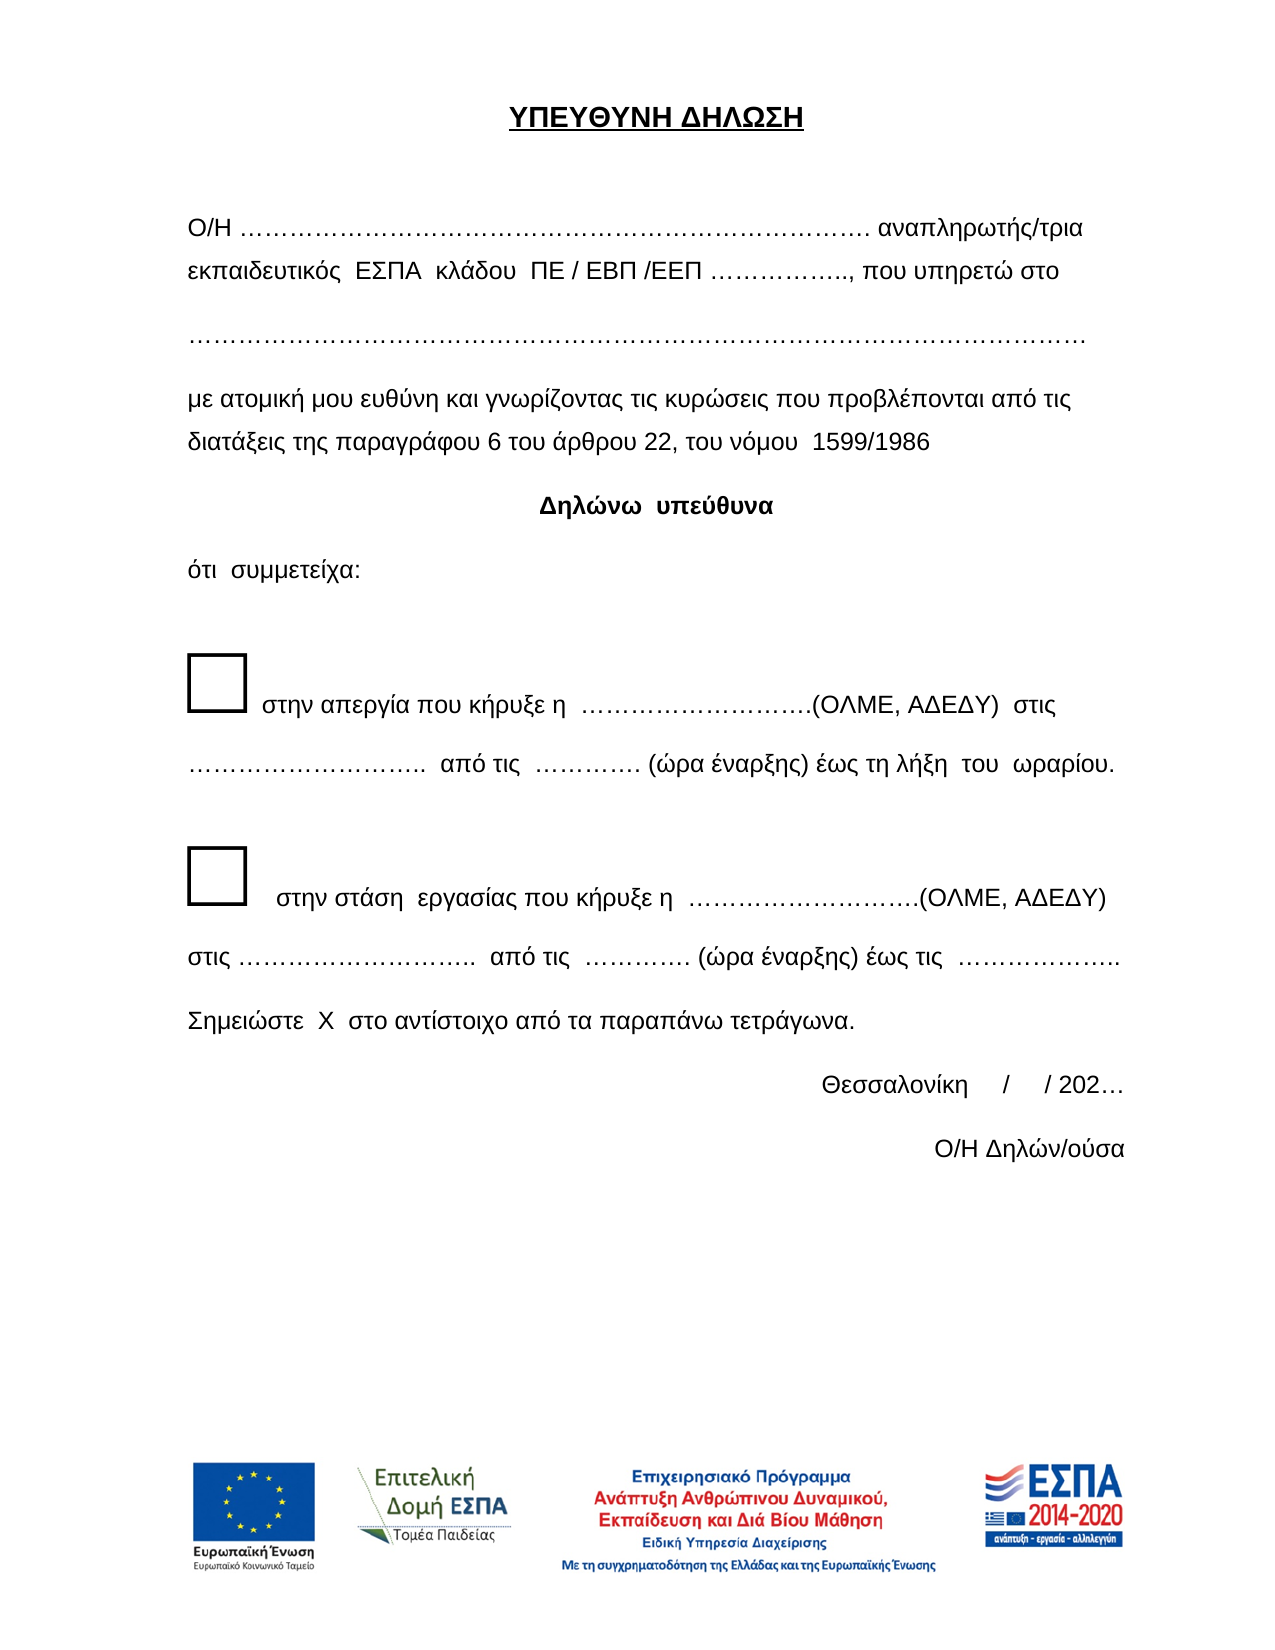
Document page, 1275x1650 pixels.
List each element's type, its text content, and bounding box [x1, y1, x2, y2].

picture [187, 1457, 1125, 1577]
text ΥΠΕΥΘΥΝΗ ΔΗΛΩΣΗ [187, 100, 1125, 133]
text Θεσσαλονίκη / / 202… [187, 1070, 1125, 1099]
text Ο/Η …………………………………………………………………. αναπληρωτής/τρια εκπαιδευτικός ΕΣΠΑ κλάδου ΠΕ / ΕΒΠ /ΕΕΠ …………….., που υπηρετώ στο [187, 213, 1125, 285]
text ότι συμμετείχα: [187, 555, 1125, 584]
text □ στην απεργία που κήρυξε η ……………………….(ΟΛΜΕ, ΑΔΕΔΥ) στις ……………………….. από τις …………. (ώρα έναρξης) έως τη λήξη του ωραρίου. [187, 619, 1125, 777]
text □ στην στάση εργασίας που κήρυξε η ……………………….(ΟΛΜΕ, ΑΔΕΔΥ) στις ……………………….. από τις …………. (ώρα έναρξης) έως τις ……………….. [187, 813, 1125, 971]
text Δηλώνω υπεύθυνα [187, 491, 1125, 520]
text Ο/Η Δηλών/ούσα [187, 1134, 1125, 1163]
text Σημειώστε Χ στο αντίστοιχο από τα παραπάνω τετράγωνα. [187, 1006, 1125, 1035]
text ……………………………………………………………………………………………… [187, 320, 1125, 349]
text με ατομική μου ευθύνη και γνωρίζοντας τις κυρώσεις που προβλέπονται από τις διατάξεις της παραγράφου 6 του άρθρου 22, του νόμου 1599/1986 [187, 384, 1125, 456]
